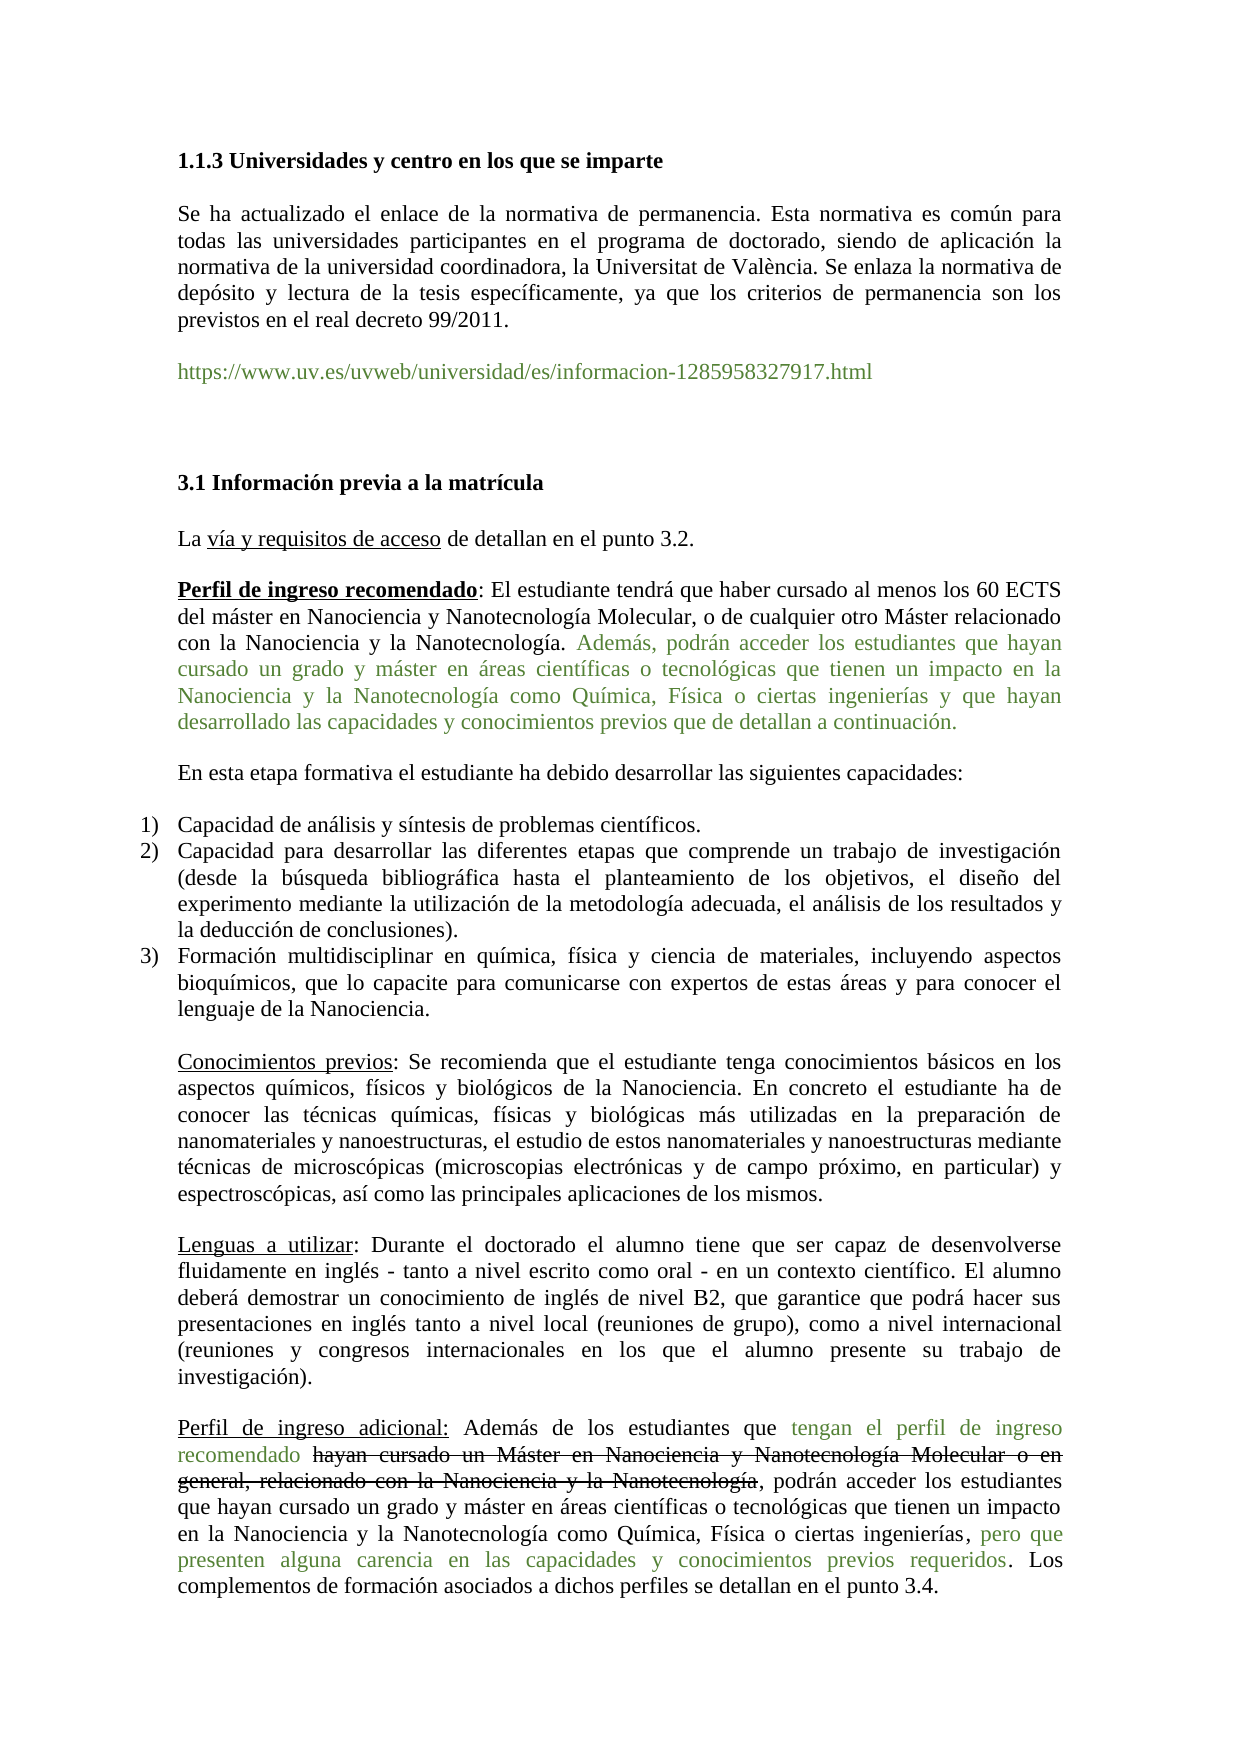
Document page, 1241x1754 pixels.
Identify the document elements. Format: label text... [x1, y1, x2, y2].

text 1.1.3 Universidades y centro en los que se imparte [177, 148, 1063, 174]
text Lenguas a utilizar: Durante el doctorado el alumno tiene que ser capaz de desenvolverse fluidamente en inglés - tanto a nivel escrito como oral - en un contexto científico. El alumno deberá demostrar un conocimiento de inglés de nivel B2, que garantice que podrá hacer sus presentaciones en inglés tanto a nivel local (reuniones de grupo), como a nivel internacional (reuniones y congresos internacionales en los que el alumno presente su trabajo de investigación). [177, 1231, 1063, 1389]
list Capacidad de análisis y síntesis de problemas científicos. [140, 811, 1063, 837]
text Conocimientos previos: Se recomienda que el estudiante tenga conocimientos básicos en los aspectos químicos, físicos y biológicos de la Nanociencia. En concreto el estudiante ha de conocer las técnicas químicas, físicas y biológicas más utilizadas en la preparación de nanomateriales y nanoestructuras, el estudio de estos nanomateriales y nanoestructuras mediante técnicas de microscópicas (microscopias electrónicas y de campo próximo, en particular) y espectroscópicas, así como las principales aplicaciones de los mismos. [177, 1048, 1063, 1206]
text Se ha actualizado el enlace de la normativa de permanencia. Esta normativa es común para todas las universidades participantes en el programa de doctorado, siendo de aplicación la normativa de la universidad coordinadora, la Universitat de València. Se enlaza la normativa de depósito y lectura de la tesis específicamente, ya que los criterios de permanencia son los previstos en el real decreto 99/2011. [177, 200, 1063, 332]
text En esta etapa formativa el estudiante ha debido desarrollar las siguientes capacidades: [177, 759, 1063, 786]
text Perfil de ingreso adicional: Además de los estudiantes que tengan el perfil de ingreso recomendado hayan cursado un Máster en Nanociencia y Nanotecnología Molecular o en general, relacionado con la Nanociencia y la Nanotecnología, podrán acceder los estudiantes que hayan cursado un grado y máster en áreas científicas o tecnológicas que tienen un impacto en la Nanociencia y la Nanotecnología como Química, Física o ciertas ingenierías, pero que presenten alguna carencia en las capacidades y conocimientos previos requeridos. Los complementos de formación asociados a dichos perfiles se detallan en el punto 3.4. [177, 1414, 1063, 1599]
text Perfil de ingreso recomendado: El estudiante tendrá que haber cursado al menos los 60 ECTS del máster en Nanociencia y Nanotecnología Molecular, o de cualquier otro Máster relacionado con la Nanociencia y la Nanotecnología. Además, podrán acceder los estudiantes que hayan cursado un grado y máster en áreas científicas o tecnológicas que tienen un impacto en la Nanociencia y la Nanotecnología como Química, Física o ciertas ingenierías y que hayan desarrollado las capacidades y conocimientos previos que de detallan a continuación. [177, 576, 1063, 734]
list Formación multidisciplinar en química, física y ciencia de materiales, incluyendo aspectos bioquímicos, que lo capacite para comunicarse con expertos de estas áreas y para conocer el lenguaje de la Nanociencia. [140, 943, 1063, 1022]
text 3.1 Información previa a la matrícula [177, 469, 1063, 496]
list Capacidad para desarrollar las diferentes etapas que comprende un trabajo de investigación (desde la búsqueda bibliográfica hasta el planteamiento de los objetivos, el diseño del experimento mediante la utilización de la metodología adecuada, el análisis de los resultados y la deducción de conclusiones). [140, 837, 1063, 943]
text La vía y requisitos de acceso de detallan en el punto 3.2. [177, 525, 1063, 551]
text https://www.uv.es/uvweb/universidad/es/informacion-1285958327917.html [177, 358, 1063, 385]
